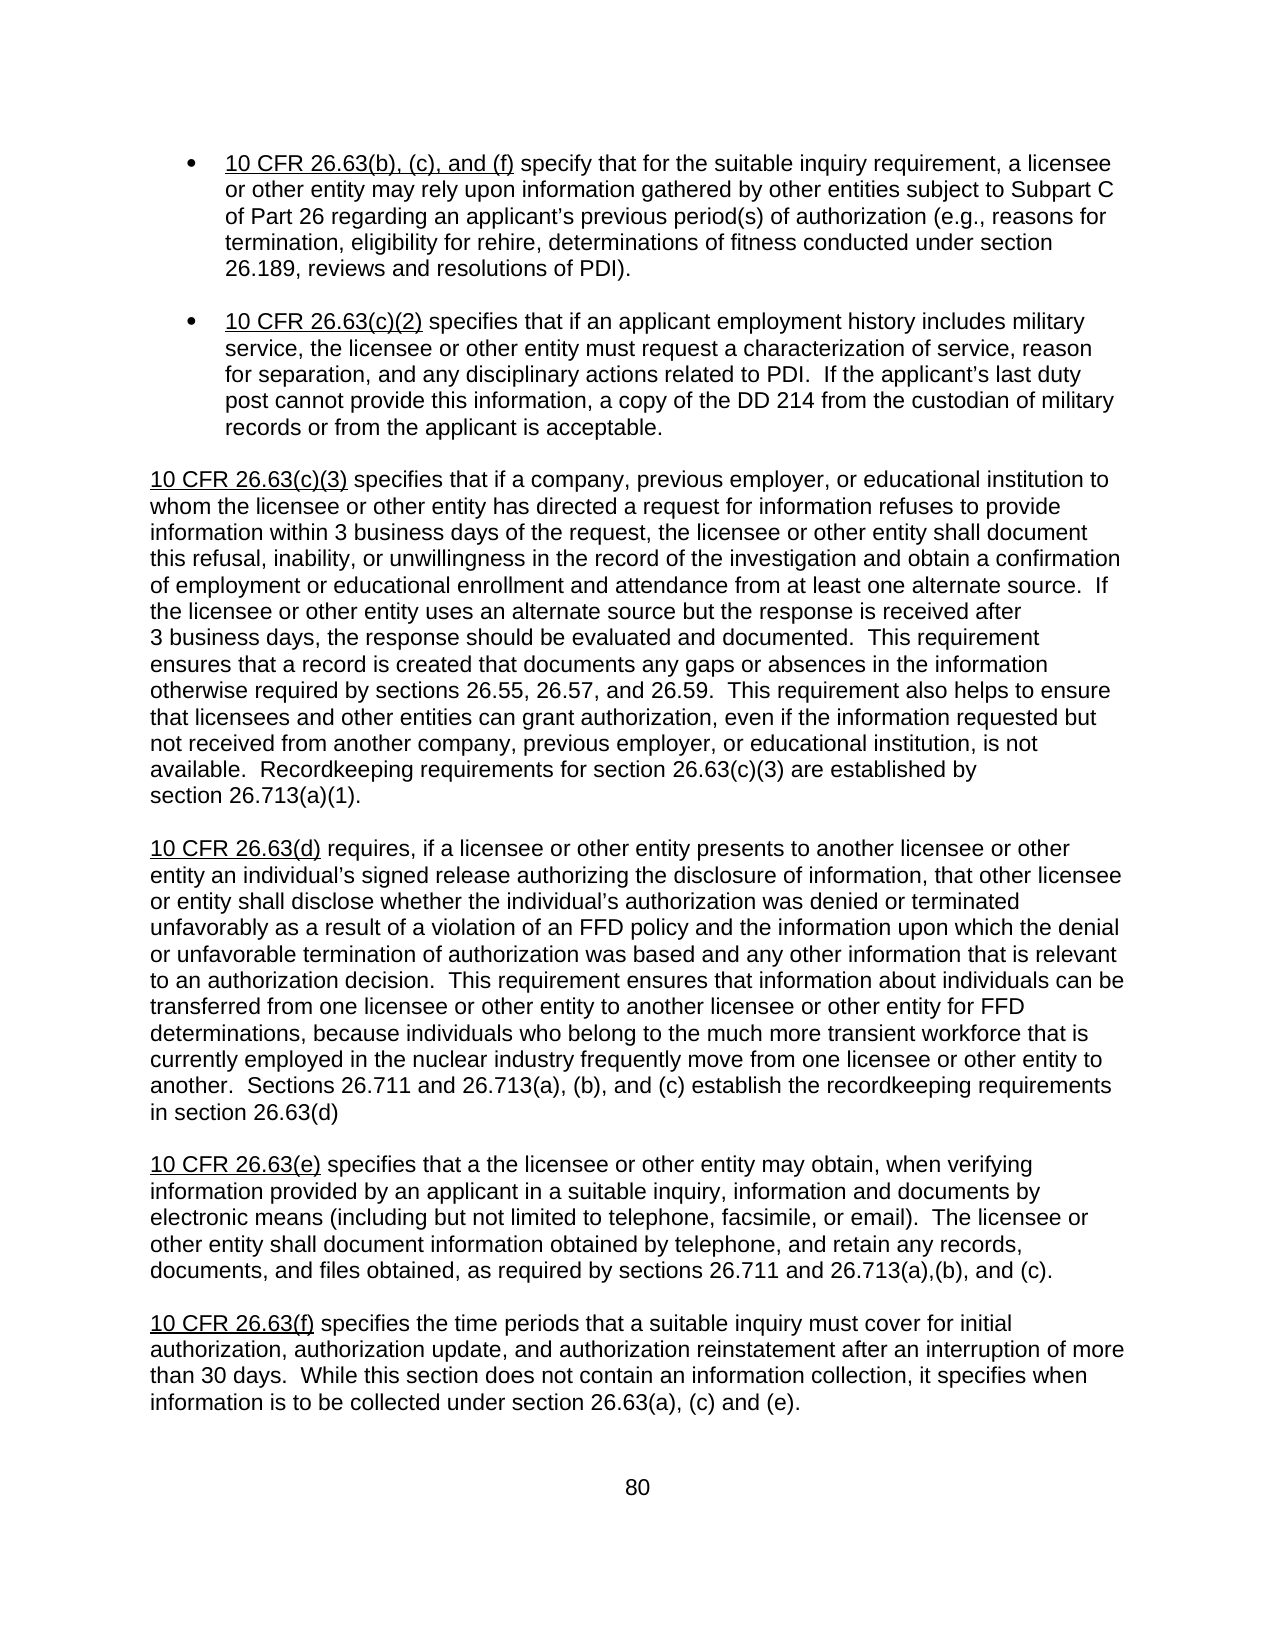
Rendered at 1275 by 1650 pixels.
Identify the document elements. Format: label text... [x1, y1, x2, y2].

text 10 CFR 26.63(e) specifies that a the licensee or other entity may obtain, when verifying information provided by an applicant in a suitable inquiry, information and documents by electronic means (including but not limited to telephone, facsimile, or email). The licensee or other entity shall document information obtained by telephone, and retain any records, documents, and files obtained, as required by sections 26.711 and 26.713(a),(b), and (c). [150, 1151, 1125, 1283]
text 10 CFR 26.63(c)(3) specifies that if a company, previous employer, or educational institution to whom the licensee or other entity has directed a request for information refuses to provide information within 3 business days of the request, the licensee or other entity shall document this refusal, inability, or unwillingness in the record of the investigation and obtain a confirmation of employment or educational enrollment and attendance from at least one alternate source. If the licensee or other entity uses an alternate source but the response is received after 3 business days, the response should be evaluated and documented. This requirement ensures that a record is created that documents any gaps or absences in the information otherwise required by sections 26.55, 26.57, and 26.59. This requirement also helps to ensure that licensees and other entities can grant authorization, even if the information requested but not received from another company, previous employer, or educational institution, is not available. Recordkeeping requirements for section 26.63(c)(3) are established by section 26.713(a)(1). [150, 466, 1125, 809]
list 10 CFR 26.63(c)(2) specifies that if an applicant employment history includes military service, the licensee or other entity must request a characterization of service, reason for separation, and any disciplinary actions related to PDI. If the applicant’s last duty post cannot provide this information, a copy of the DD 214 from the custodian of military records or from the applicant is acceptable. [187, 308, 1125, 440]
text 10 CFR 26.63(f) specifies the time periods that a suitable inquiry must cover for initial authorization, authorization update, and authorization reinstatement after an interruption of more than 30 days. While this section does not contain an information collection, it specifies when information is to be collected under section 26.63(a), (c) and (e). [150, 1309, 1125, 1415]
list 10 CFR 26.63(b), (c), and (f) specify that for the suitable inquiry requirement, a licensee or other entity may rely upon information gathered by other entities subject to Subpart C of Part 26 regarding an applicant’s previous period(s) of authorization (e.g., reasons for termination, eligibility for rehire, determinations of fitness conducted under section 26.189, reviews and resolutions of PDI). [187, 150, 1125, 282]
text 10 CFR 26.63(d) requires, if a licensee or other entity presents to another licensee or other entity an individual’s signed release authorizing the disclosure of information, that other licensee or entity shall disclose whether the individual’s authorization was denied or terminated unfavorably as a result of a violation of an FFD policy and the information upon which the denial or unfavorable termination of authorization was based and any other information that is relevant to an authorization decision. This requirement ensures that information about individuals can be transferred from one licensee or other entity to another licensee or other entity for FFD determinations, because individuals who belong to the much more transient workforce that is currently employed in the nuclear industry frequently move from one licensee or other entity to another. Sections 26.711 and 26.713(a), (b), and (c) establish the recordkeeping requirements in section 26.63(d) [150, 835, 1125, 1125]
